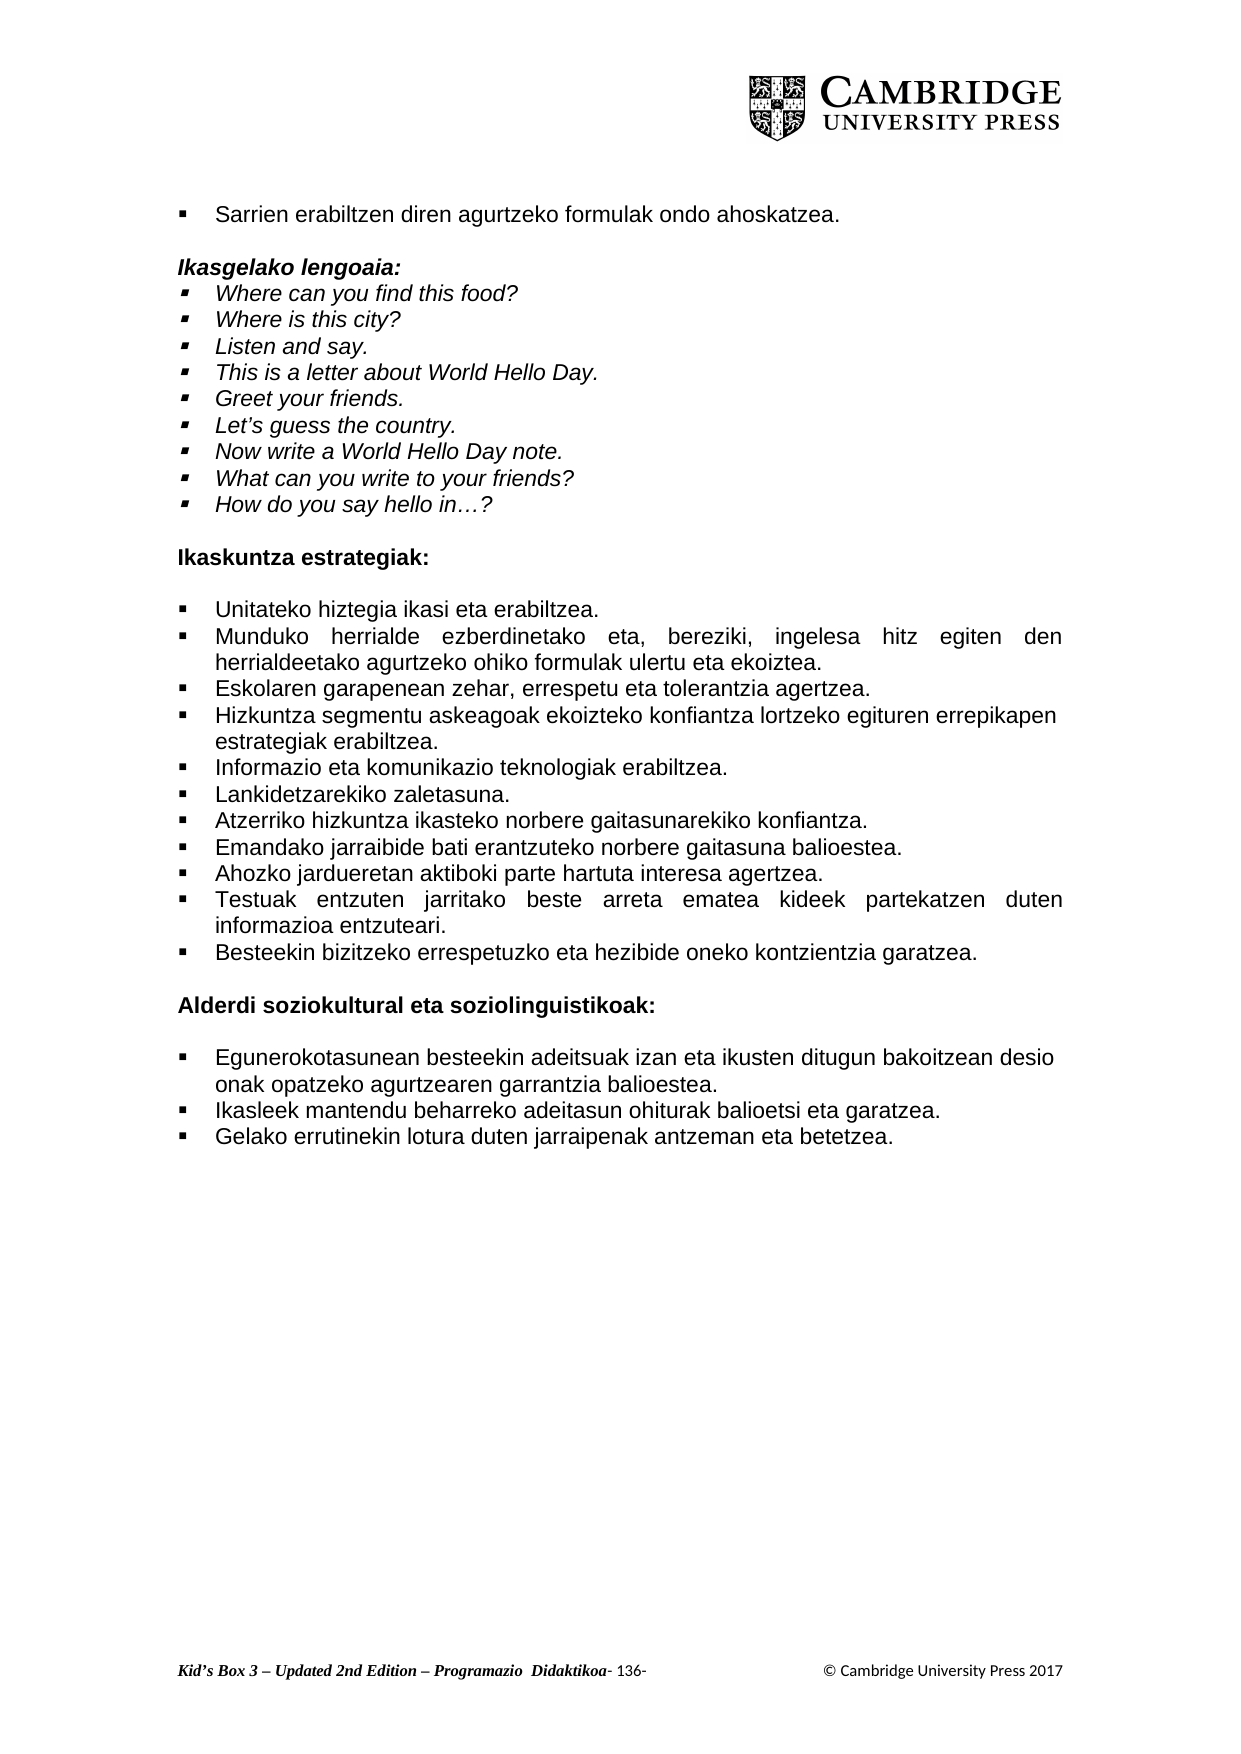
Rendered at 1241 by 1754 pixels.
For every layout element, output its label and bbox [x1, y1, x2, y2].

picture [746, 73, 1064, 144]
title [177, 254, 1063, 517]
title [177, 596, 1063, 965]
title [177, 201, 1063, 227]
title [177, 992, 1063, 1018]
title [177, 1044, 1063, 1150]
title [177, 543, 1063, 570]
